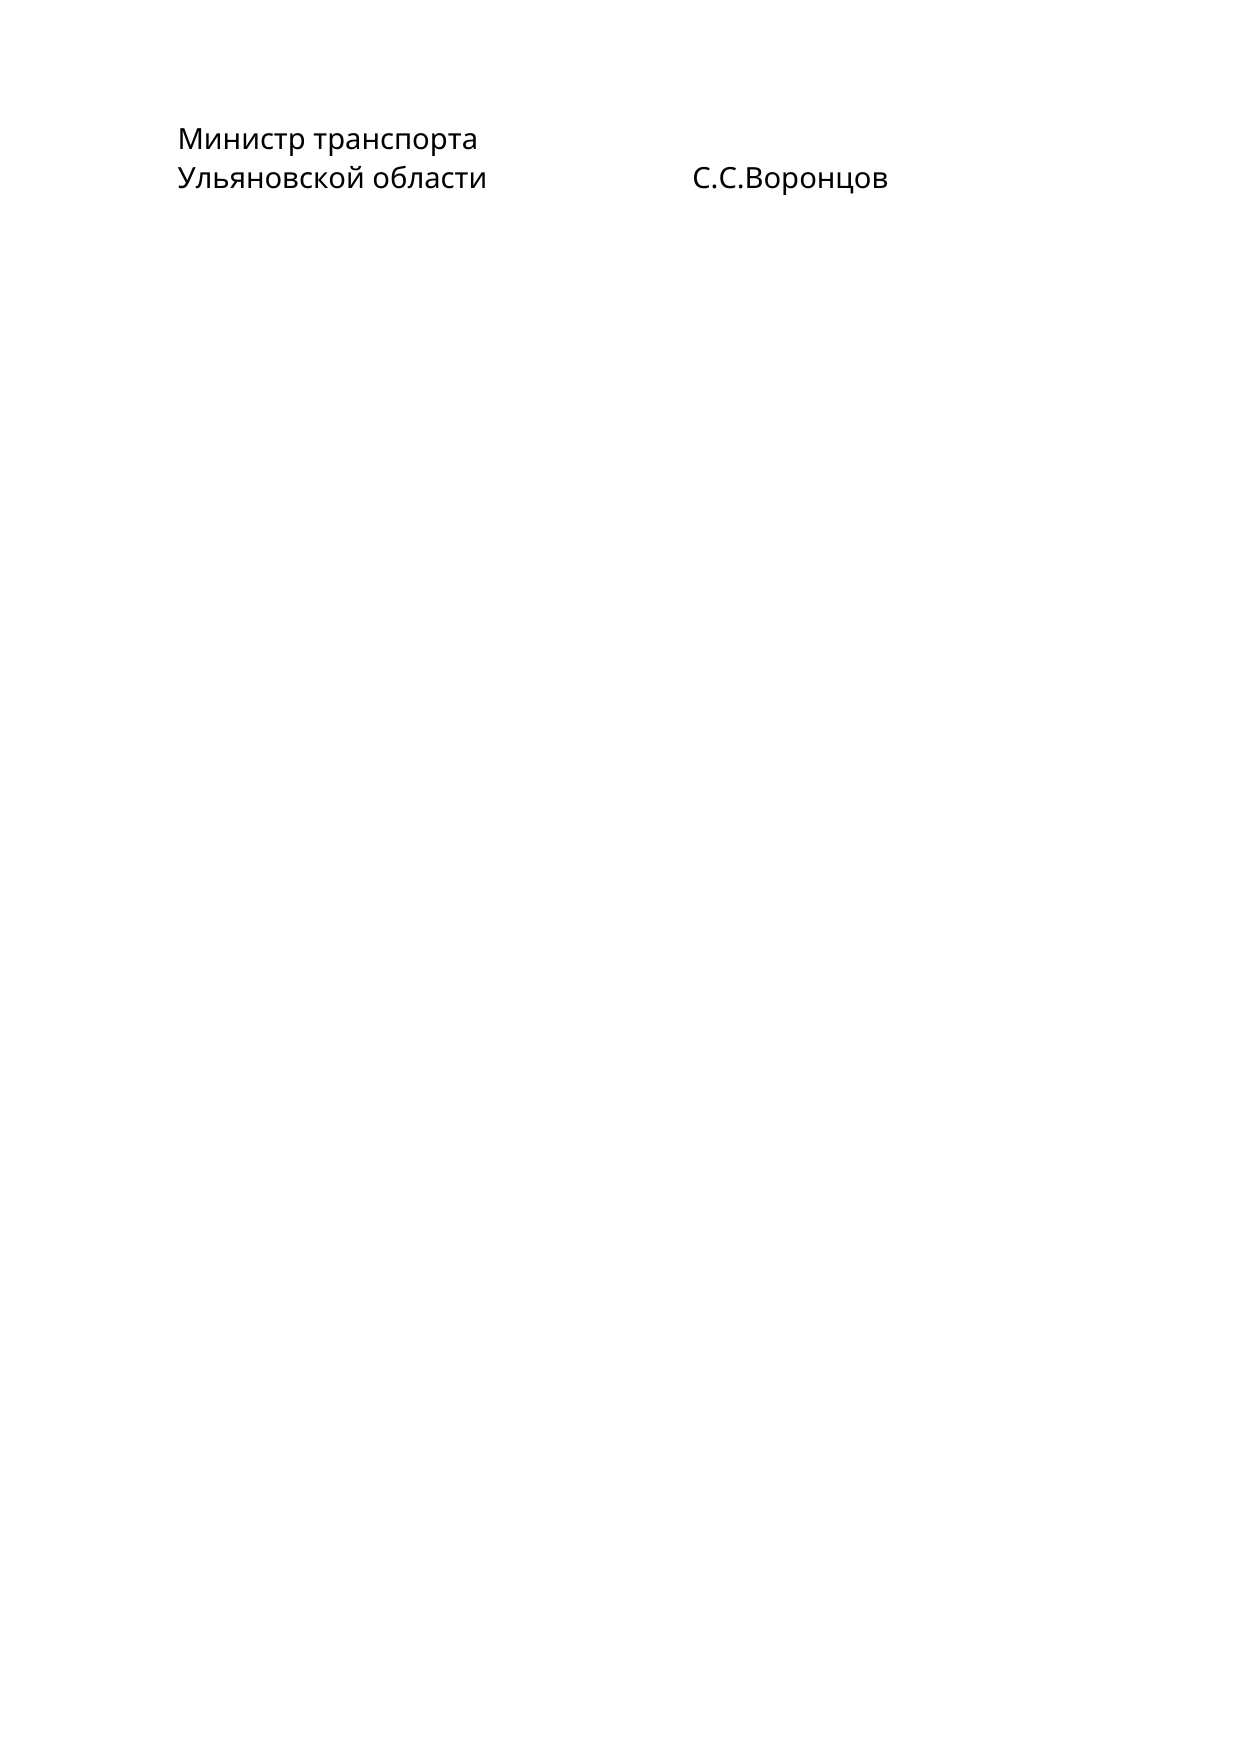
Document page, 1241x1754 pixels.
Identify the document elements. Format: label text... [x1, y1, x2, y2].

text Министр транспорта [177, 118, 1152, 158]
text Ульяновской области С.С.Воронцов [177, 158, 1152, 197]
